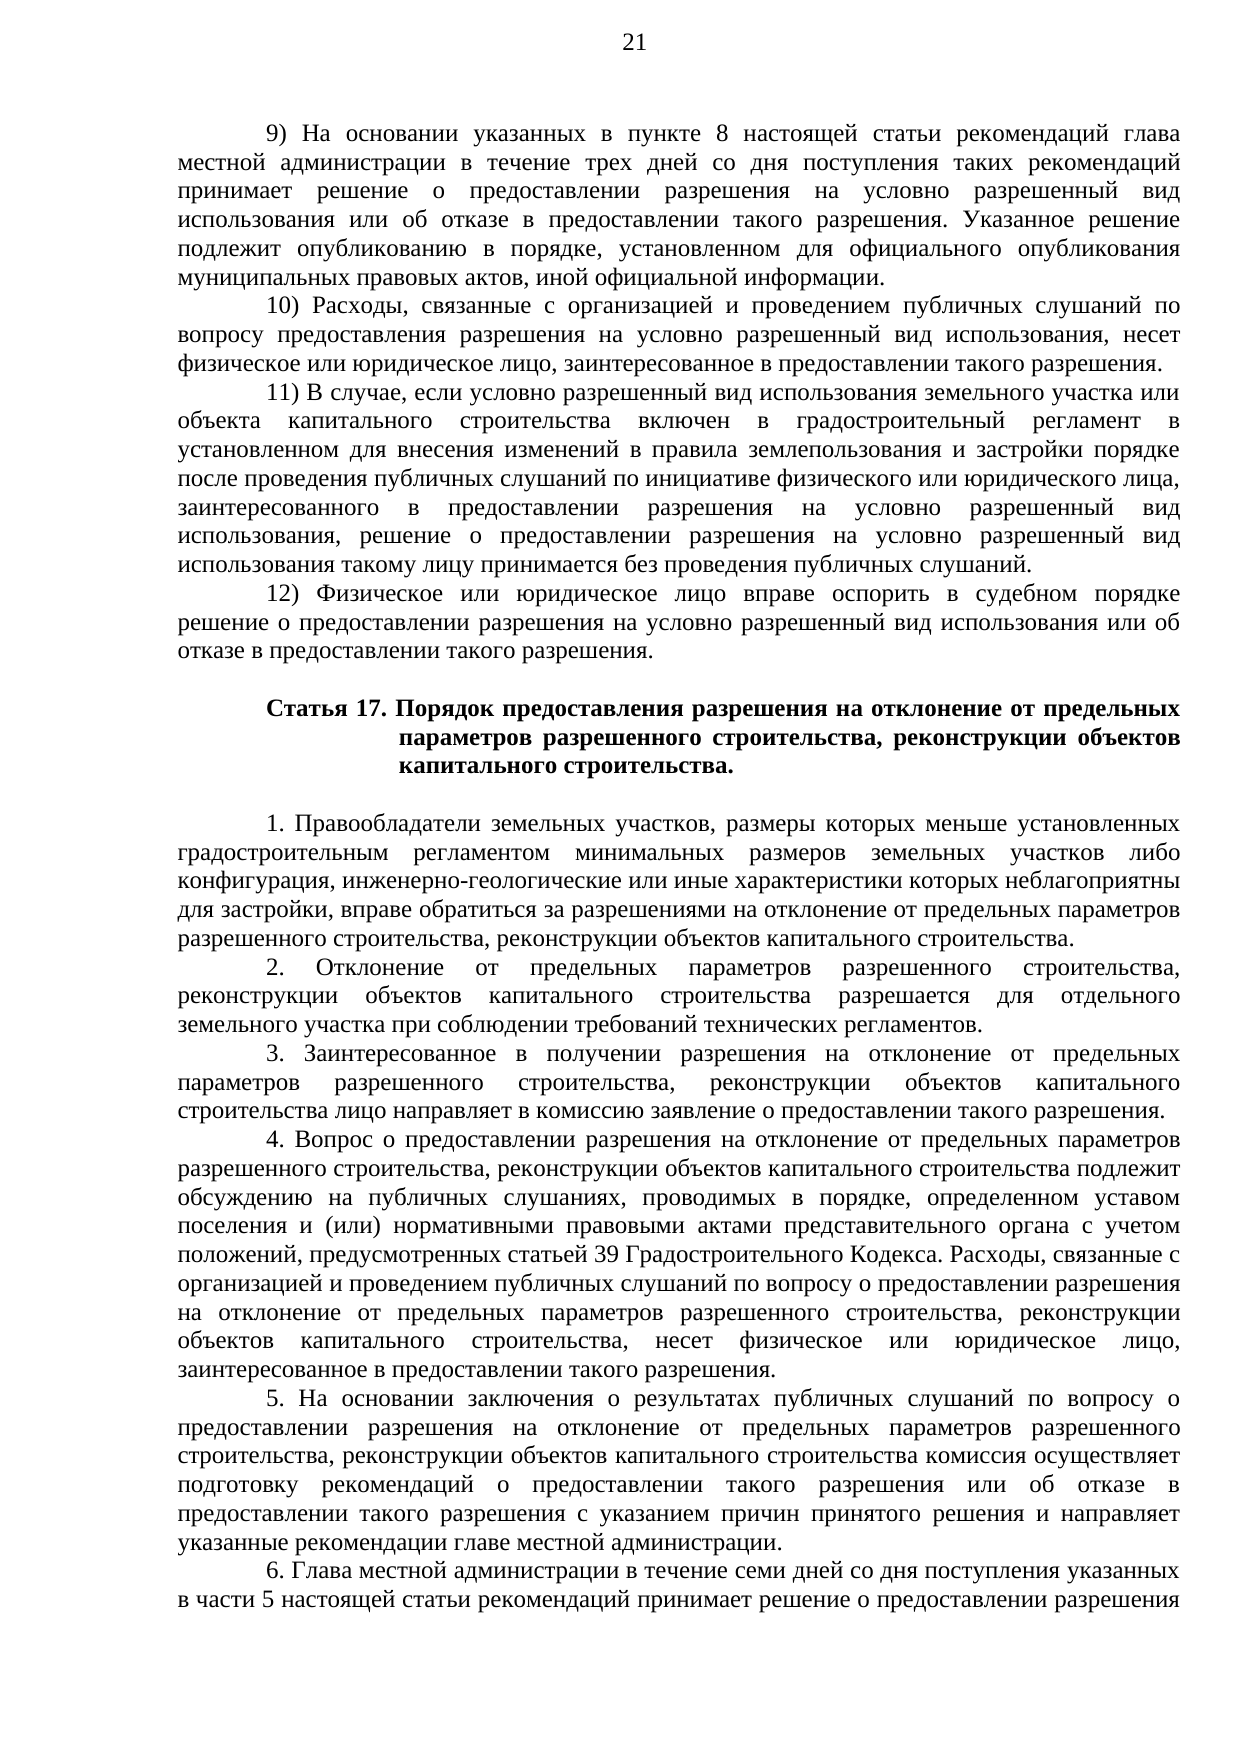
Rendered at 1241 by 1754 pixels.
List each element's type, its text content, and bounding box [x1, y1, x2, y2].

text 9) На основании указанных в пункте 8 настоящей статьи рекомендаций глава местной администрации в течение трех дней со дня поступления таких рекомендаций принимает решение о предоставлении разрешения на условно разрешенный вид использования или об отказе в предоставлении такого разрешения. Указанное решение подлежит опубликованию в порядке, установленном для официального опубликования муниципальных правовых актов, иной официальной информации. [177, 118, 1181, 291]
text 4. Вопрос о предоставлении разрешения на отклонение от предельных параметров разрешенного строительства, реконструкции объектов капитального строительства подлежит обсуждению на публичных слушаниях, проводимых в порядке, определенном уставом поселения и (или) нормативными правовыми актами представительного органа с учетом положений, предусмотренных статьей 39 Градостроительного Кодекса. Расходы, связанные с организацией и проведением публичных слушаний по вопросу о предоставлении разрешения на отклонение от предельных параметров разрешенного строительства, реконструкции объектов капитального строительства, несет физическое или юридическое лицо, заинтересованное в предоставлении такого разрешения. [177, 1124, 1181, 1383]
text Статья 17. Порядок предоставления разрешения на отклонение от предельных параметров разрешенного строительства, реконструкции объектов капитального строительства. [266, 693, 1181, 779]
text 10) Расходы, связанные с организацией и проведением публичных слушаний по вопросу предоставления разрешения на условно разрешенный вид использования, несет физическое или юридическое лицо, заинтересованное в предоставлении такого разрешения. [177, 291, 1181, 377]
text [177, 1556, 1181, 1613]
text 3. Заинтересованное в получении разрешения на отклонение от предельных параметров разрешенного строительства, реконструкции объектов капитального строительства лицо направляет в комиссию заявление о предоставлении такого разрешения. [177, 1038, 1181, 1124]
text 1. Правообладатели земельных участков, размеры которых меньше установленных градостроительным регламентом минимальных размеров земельных участков либо конфигурация, инженерно-геологические или иные характеристики которых неблагоприятны для застройки, вправе обратиться за разрешениями на отклонение от предельных параметров разрешенного строительства, реконструкции объектов капитального строительства. [177, 808, 1181, 952]
text 5. На основании заключения о результатах публичных слушаний по вопросу о предоставлении разрешения на отклонение от предельных параметров разрешенного строительства, реконструкции объектов капитального строительства комиссия осуществляет подготовку рекомендаций о предоставлении такого разрешения или об отказе в предоставлении такого разрешения с указанием причин принятого решения и направляет указанные рекомендации главе местной администрации. [177, 1383, 1181, 1556]
text 11) В случае, если условно разрешенный вид использования земельного участка или объекта капитального строительства включен в градостроительный регламент в установленном для внесения изменений в правила землепользования и застройки порядке после проведения публичных слушаний по инициативе физического или юридического лица, заинтересованного в предоставлении разрешения на условно разрешенный вид использования, решение о предоставлении разрешения на условно разрешенный вид использования такому лицу принимается без проведения публичных слушаний. [177, 377, 1181, 578]
text 2. Отклонение от предельных параметров разрешенного строительства, реконструкции объектов капитального строительства разрешается для отдельного земельного участка при соблюдении требований технических регламентов. [177, 952, 1181, 1038]
text 12) Физическое или юридическое лицо вправе оспорить в судебном порядке решение о предоставлении разрешения на условно разрешенный вид использования или об отказе в предоставлении такого разрешения. [177, 578, 1181, 664]
